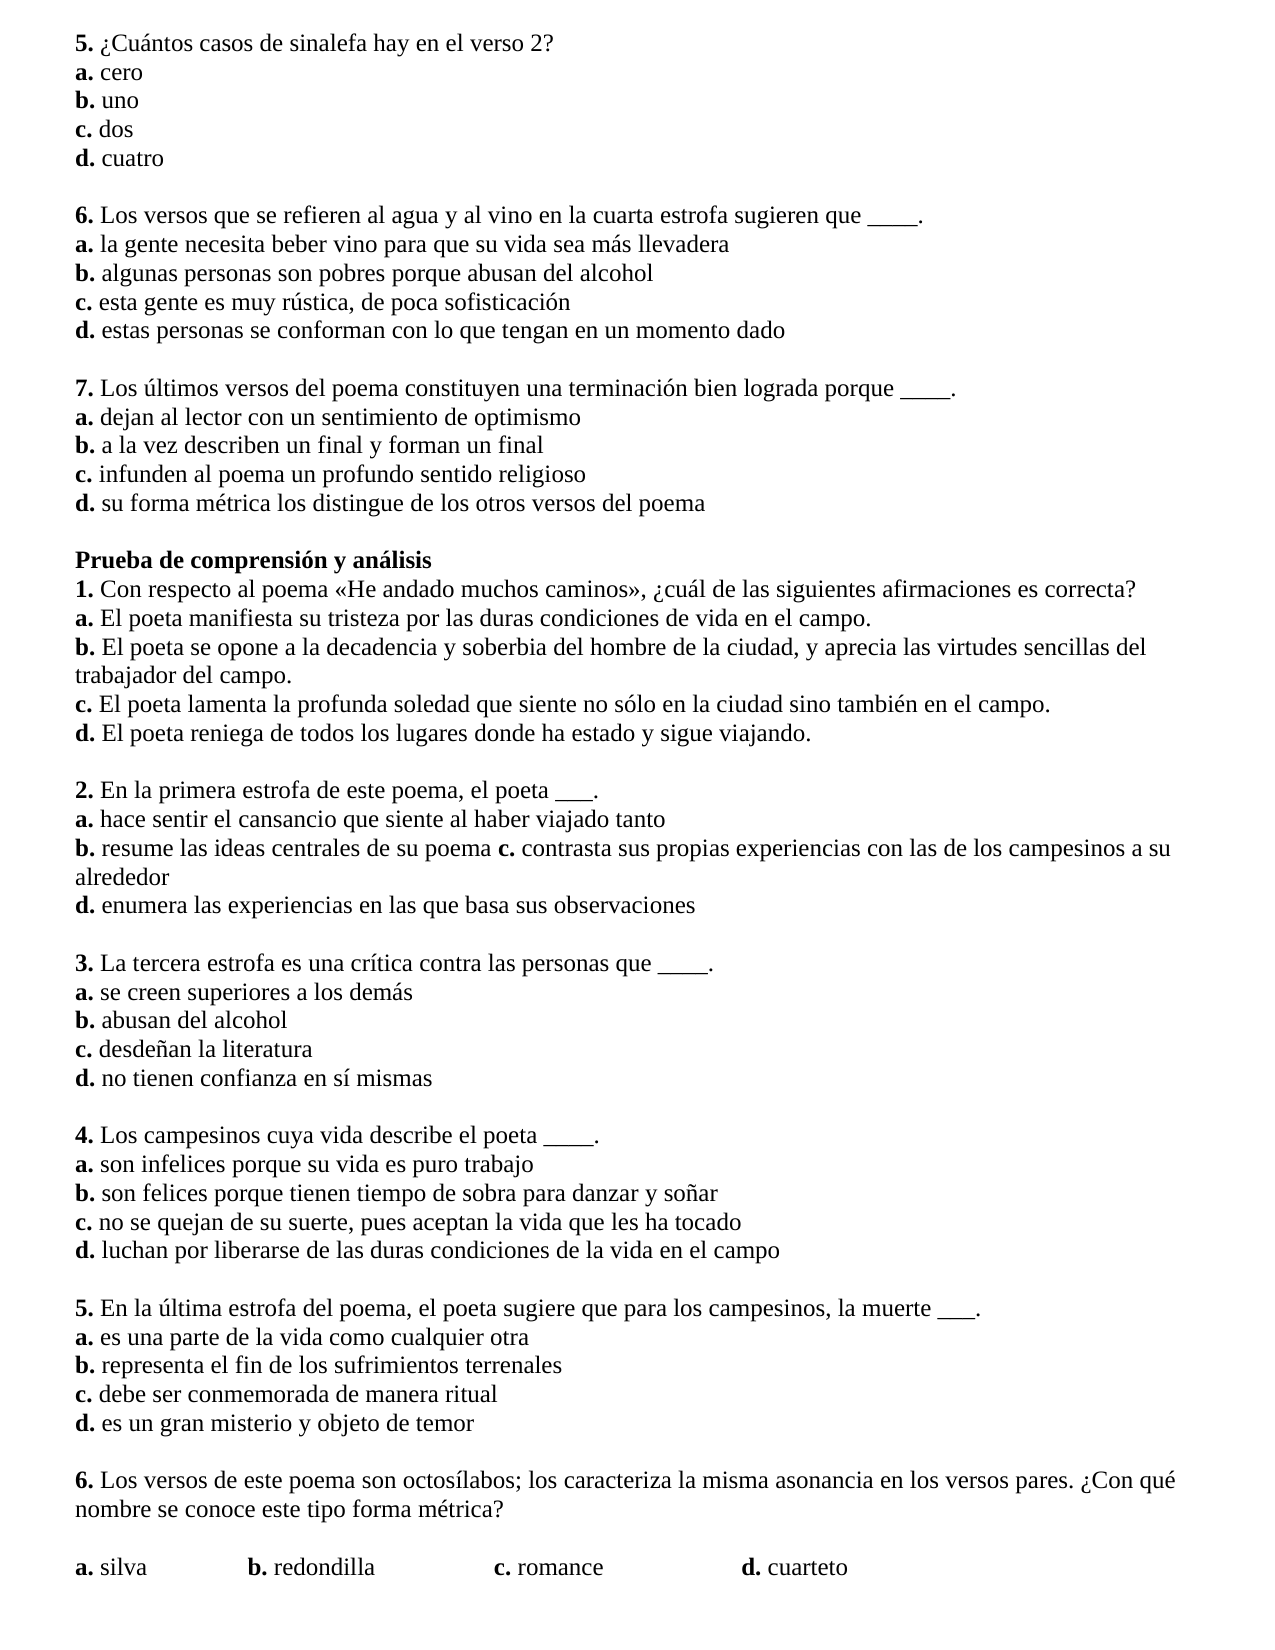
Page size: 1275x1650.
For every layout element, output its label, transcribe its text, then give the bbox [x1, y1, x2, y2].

text a. silva b. redondilla c. romance d. cuarteto [75, 1552, 1219, 1581]
text 5. ¿Cuántos casos de sinalefa hay en el verso 2? [75, 28, 1209, 57]
text d. es un gran misterio y objeto de temor [75, 1408, 1219, 1437]
text a. la gente necesita beber vino para que su vida sea más llevadera [75, 229, 1209, 258]
text c. dos [75, 114, 1209, 143]
text c. esta gente es muy rústica, de poca sofisticación [75, 287, 1209, 316]
text 7. Los últimos versos del poema constituyen una terminación bien lograda porque ____. [75, 373, 1209, 402]
text b. representa el fin de los sufrimientos terrenales [75, 1351, 1219, 1379]
text c. desdeñan la literatura [75, 1034, 1219, 1063]
text b. resume las ideas centrales de su poema c. contrasta sus propias experiencias con las de los campesinos a su alrededor [75, 833, 1219, 891]
text 6. Los versos de este poema son octosílabos; los caracteriza la misma asonancia en los versos pares. ¿Con qué nombre se conoce este tipo forma métrica? [75, 1466, 1219, 1523]
text 1. Con respecto al poema «He andado muchos caminos», ¿cuál de las siguientes afirmaciones es correcta? [75, 574, 1219, 603]
text Prueba de comprensión y análisis [75, 546, 1219, 574]
text b. a la vez describen un final y forman un final [75, 431, 1209, 459]
text c. infunden al poema un profundo sentido religioso [75, 459, 1209, 488]
text 2. En la primera estrofa de este poema, el poeta ___. [75, 776, 1219, 804]
text d. estas personas se conforman con lo que tengan en un momento dado [75, 316, 1209, 344]
text d. luchan por liberarse de las duras condiciones de la vida en el campo [75, 1236, 1219, 1264]
text 6. Los versos que se refieren al agua y al vino en la cuarta estrofa sugieren que ____. [75, 201, 1209, 229]
text c. no se quejan de su suerte, pues aceptan la vida que les ha tocado [75, 1207, 1219, 1236]
text b. son felices porque tienen tiempo de sobra para danzar y soñar [75, 1178, 1219, 1207]
text 4. Los campesinos cuya vida describe el poeta ____. [75, 1121, 1219, 1149]
text d. no tienen confianza en sí mismas [75, 1063, 1219, 1092]
text b. uno [75, 86, 1209, 114]
text a. El poeta manifiesta su tristeza por las duras condiciones de vida en el campo. [75, 603, 1219, 632]
text a. es una parte de la vida como cualquier otra [75, 1322, 1219, 1351]
text d. El poeta reniega de todos los lugares donde ha estado y sigue viajando. [75, 718, 1219, 747]
text a. son infelices porque su vida es puro trabajo [75, 1149, 1219, 1178]
text b. algunas personas son pobres porque abusan del alcohol [75, 258, 1209, 287]
text a. cero [75, 57, 1209, 86]
text a. dejan al lector con un sentimiento de optimismo [75, 402, 1209, 431]
text b. abusan del alcohol [75, 1006, 1219, 1034]
text c. debe ser conmemorada de manera ritual [75, 1379, 1219, 1408]
text d. su forma métrica los distingue de los otros versos del poema [75, 488, 1209, 517]
text b. El poeta se opone a la decadencia y soberbia del hombre de la ciudad, y aprecia las virtudes sencillas del trabajador del campo. [75, 632, 1219, 689]
text 3. La tercera estrofa es una crítica contra las personas que ____. [75, 948, 1219, 977]
text d. enumera las experiencias en las que basa sus observaciones [75, 891, 1219, 919]
text a. hace sentir el cansancio que siente al haber viajado tanto [75, 804, 1219, 833]
text c. El poeta lamenta la profunda soledad que siente no sólo en la ciudad sino también en el campo. [75, 689, 1219, 718]
text a. se creen superiores a los demás [75, 977, 1219, 1006]
text d. cuatro [75, 143, 1209, 172]
text 5. En la última estrofa del poema, el poeta sugiere que para los campesinos, la muerte ___. [75, 1293, 1219, 1322]
